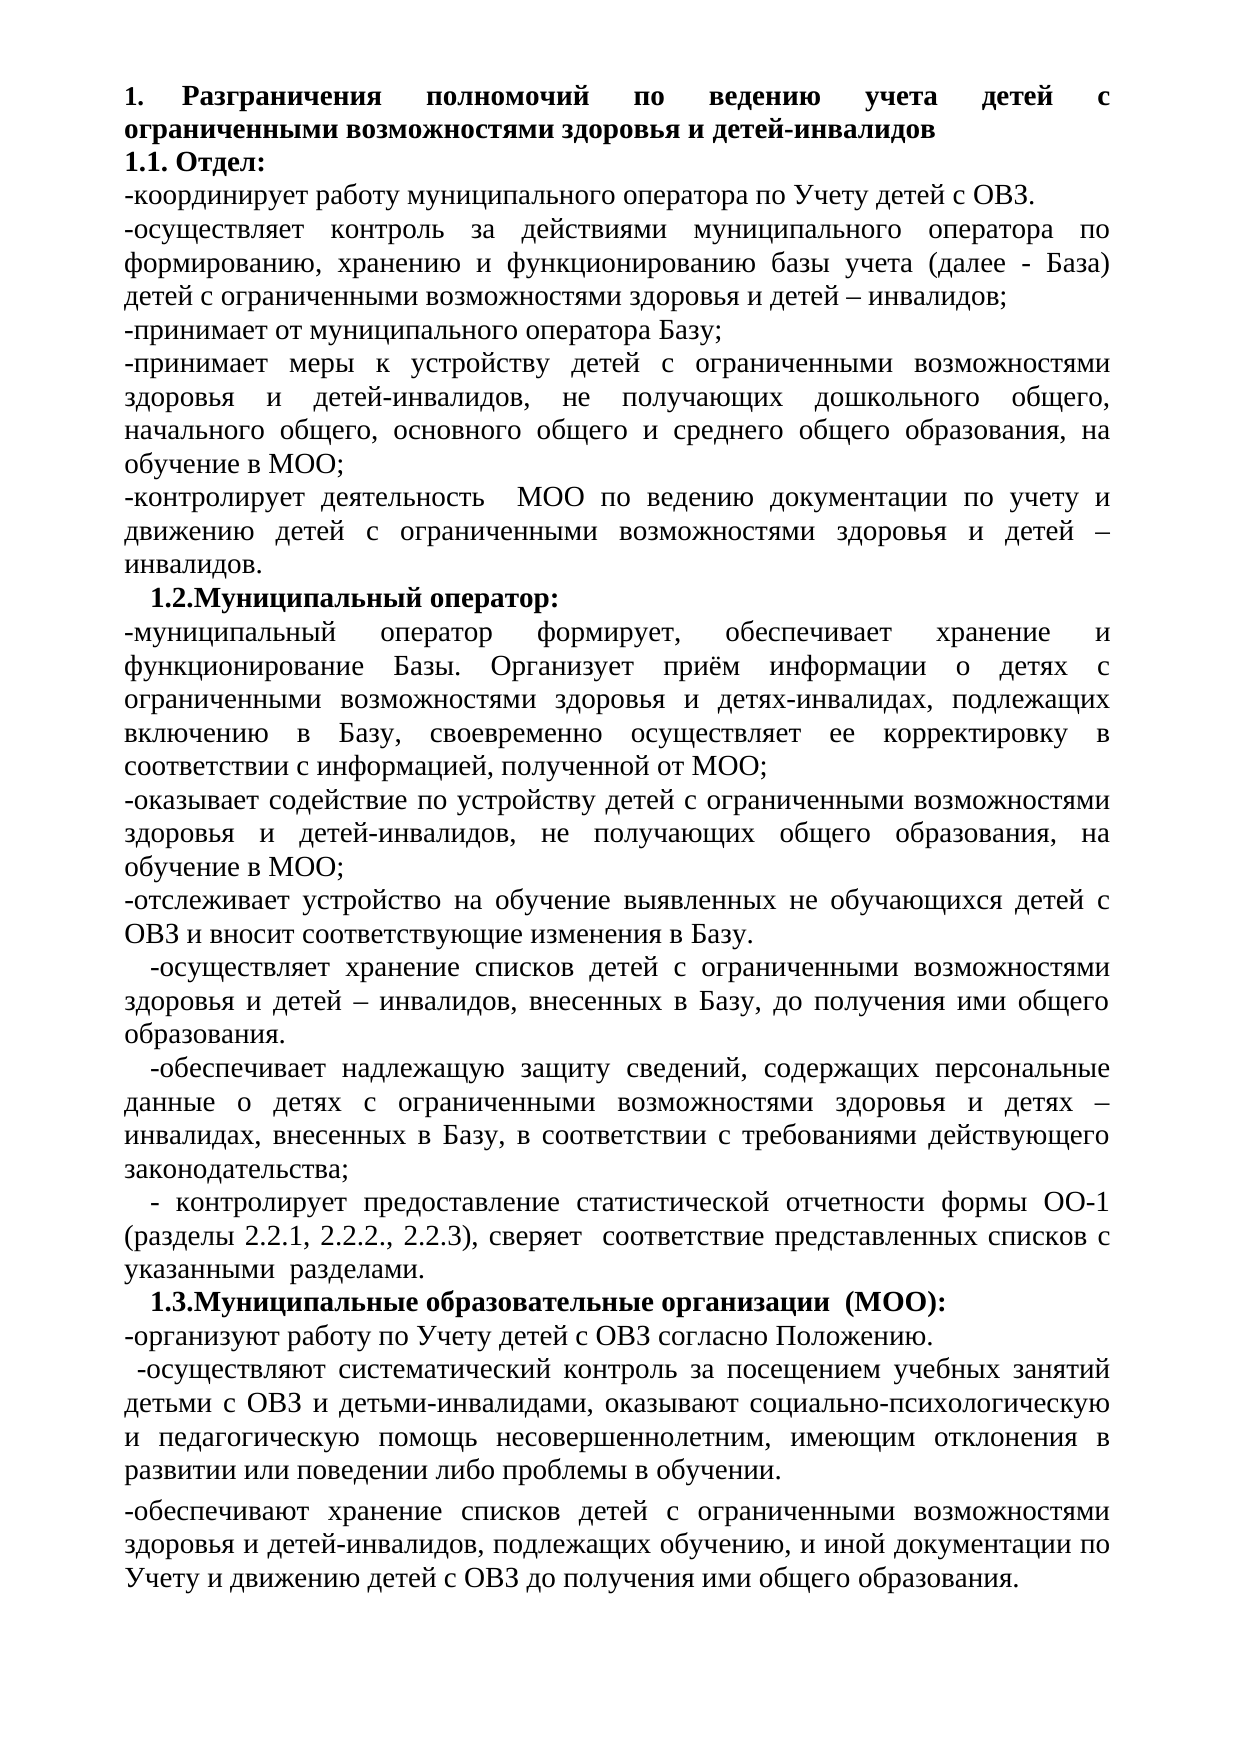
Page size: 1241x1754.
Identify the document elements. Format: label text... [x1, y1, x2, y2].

subtitle 1.3.Муниципальные образовательные организации (МОО): [124, 1285, 1122, 1318]
subtitle Разграничения полномочий по ведению учета детей с ограниченными возможностями здоровья и детей-инвалидов [124, 78, 1111, 145]
subtitle 1.2.Муниципальный оператор: [124, 581, 1111, 614]
list -осуществляет хранение списков детей с ограниченными возможностями здоровья и детей – инвалидов, внесенных в Базу, до получения ими общего образования. [124, 949, 1111, 1050]
list -принимает меры к устройству детей с ограниченными возможностями здоровья и детей-инвалидов, не получающих дошкольного общего, начального общего, основного общего и среднего общего образования, на обучение в МОО; [124, 345, 1111, 479]
list -осуществляют систематический контроль за посещением учебных занятий детьми с ОВЗ и детьми-инвалидами, оказывают социально-психологическую и педагогическую помощь несовершеннолетним, имеющим отклонения в развитии или поведении либо проблемы в обучении. [124, 1352, 1111, 1486]
list - контролирует предоставление статистической отчетности формы ОО-1 (разделы 2.2.1, 2.2.2., 2.2.3), сверяет соответствие представленных списков с указанными разделами. [124, 1184, 1111, 1285]
list -муниципальный оператор формирует, обеспечивает хранение и функционирование Базы. Организует приём информации о детях с ограниченными возможностями здоровья и детях-инвалидах, подлежащих включению в Базу, своевременно осуществляет ее корректировку в соответствии с информацией, полученной от МОО; [124, 614, 1111, 782]
list -осуществляет контроль за действиями муниципального оператора по формированию, хранению и функционированию базы учета (далее - База) детей с ограниченными возможностями здоровья и детей – инвалидов; [124, 211, 1111, 312]
list -обеспечивают хранение списков детей с ограниченными возможностями здоровья и детей-инвалидов, подлежащих обучению, и иной документации по Учету и движению детей с ОВЗ до получения ими общего образования. [124, 1493, 1111, 1593]
list -отслеживает устройство на обучение выявленных не обучающихся детей с ОВЗ и вносит соответствующие изменения в Базу. [124, 882, 1111, 949]
list -организуют работу по Учету детей с ОВЗ согласно Положению. [51, 1318, 1122, 1352]
list -оказывает содействие по устройству детей с ограниченными возможностями здоровья и детей-инвалидов, не получающих общего образования, на обучение в МОО; [124, 782, 1111, 882]
list -принимает от муниципального оператора Базу; [124, 312, 1111, 345]
list 1.1. Отдел: [51, 145, 1122, 178]
list -обеспечивает надлежащую защиту сведений, содержащих персональные данные о детях с ограниченными возможностями здоровья и детях – инвалидах, внесенных в Базу, в соответствии с требованиями действующего законодательства; [124, 1050, 1111, 1184]
list -контролирует деятельность МОО по ведению документации по учету и движению детей с ограниченными возможностями здоровья и детей – инвалидов. [124, 479, 1111, 580]
list -координирует работу муниципального оператора по Учету детей с ОВЗ. [51, 178, 1122, 211]
